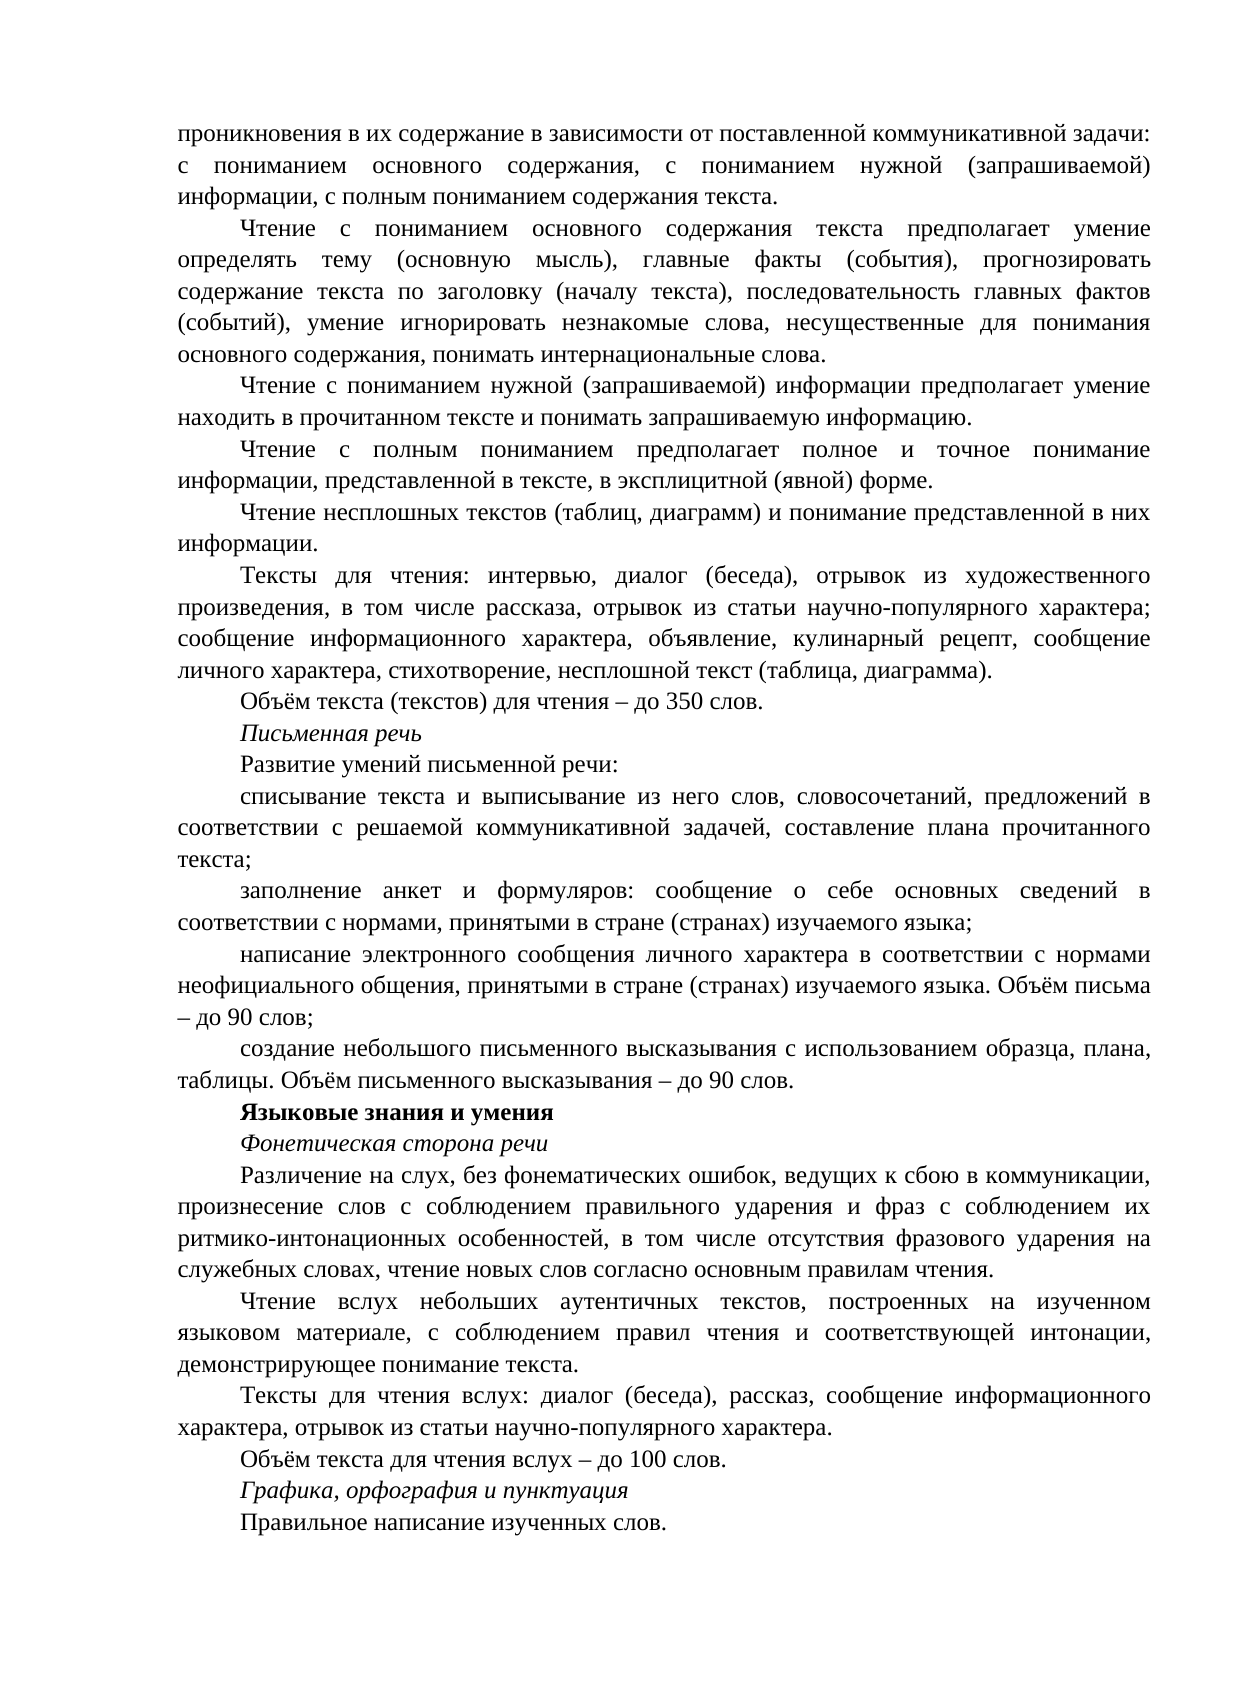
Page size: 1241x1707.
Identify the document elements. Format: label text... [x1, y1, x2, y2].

text Тексты для чтения: интервью, диалог (беседа), отрывок из художественного произведения, в том числе рассказа, отрывок из статьи научно-популярного характера; сообщение информационного характера, объявление, кулинарный рецепт, сообщение личного характера, стихотворение, несплошной текст (таблица, диаграмма). [177, 560, 1152, 683]
text создание небольшого письменного высказывания с использованием образца, плана, таблицы. Объём письменного высказывания – до 90 слов. [177, 1033, 1152, 1094]
text Объём текста для чтения вслух – до 100 слов. [177, 1444, 1152, 1472]
text списывание текста и выписывание из него слов, словосочетаний, предложений в соответствии с решаемой коммуникативной задачей, составление плана прочитанного текста; [177, 781, 1152, 873]
text Фонетическая сторона речи [177, 1128, 1152, 1157]
text Языковые знания и умения [177, 1097, 1152, 1125]
text заполнение анкет и формуляров: сообщение о себе основных сведений в соответствии с нормами, принятыми в стране (странах) изучаемого языка; [177, 876, 1152, 936]
text Письменная речь [177, 718, 1152, 747]
text Чтение вслух небольших аутентичных текстов, построенных на изученном языковом материале, с соблюдением правил чтения и соответствующей интонации, демонстрирующее понимание текста. [177, 1286, 1152, 1378]
text написание электронного сообщения личного характера в соответствии с нормами неофициального общения, принятыми в стране (странах) изучаемого языка. Объём письма – до 90 слов; [177, 939, 1152, 1031]
text Чтение несплошных текстов (таблиц, диаграмм) и понимание представленной в них информации. [177, 497, 1152, 557]
text Развитие умений письменной речи: [177, 749, 1152, 778]
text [177, 118, 1152, 210]
text Различение на слух, без фонематических ошибок, ведущих к сбою в коммуникации, произнесение слов с соблюдением правильного ударения и фраз с соблюдением их ритмико-интонационных особенностей, в том числе отсутствия фразового ударения на служебных словах, чтение новых слов согласно основным правилам чтения. [177, 1160, 1152, 1283]
text Чтение с пониманием основного содержания текста предполагает умение определять тему (основную мысль), главные факты (события), прогнозировать содержание текста по заголовку (началу текста), последовательность главных фактов (событий), умение игнорировать незнакомые слова, несущественные для понимания основного содержания, понимать интернациональные слова. [177, 213, 1152, 368]
text Графика, орфография и пунктуация [177, 1475, 1152, 1504]
text Правильное написание изученных слов. [177, 1507, 1152, 1536]
text Чтение с пониманием нужной (запрашиваемой) информации предполагает умение находить в прочитанном тексте и понимать запрашиваемую информацию. [177, 371, 1152, 431]
text Тексты для чтения вслух: диалог (беседа), рассказ, сообщение информационного характера, отрывок из статьи научно-популярного характера. [177, 1381, 1152, 1441]
text Объём текста (текстов) для чтения – до 350 слов. [177, 686, 1152, 715]
text Чтение с полным пониманием предполагает полное и точное понимание информации, представленной в тексте, в эксплицитной (явной) форме. [177, 434, 1152, 494]
